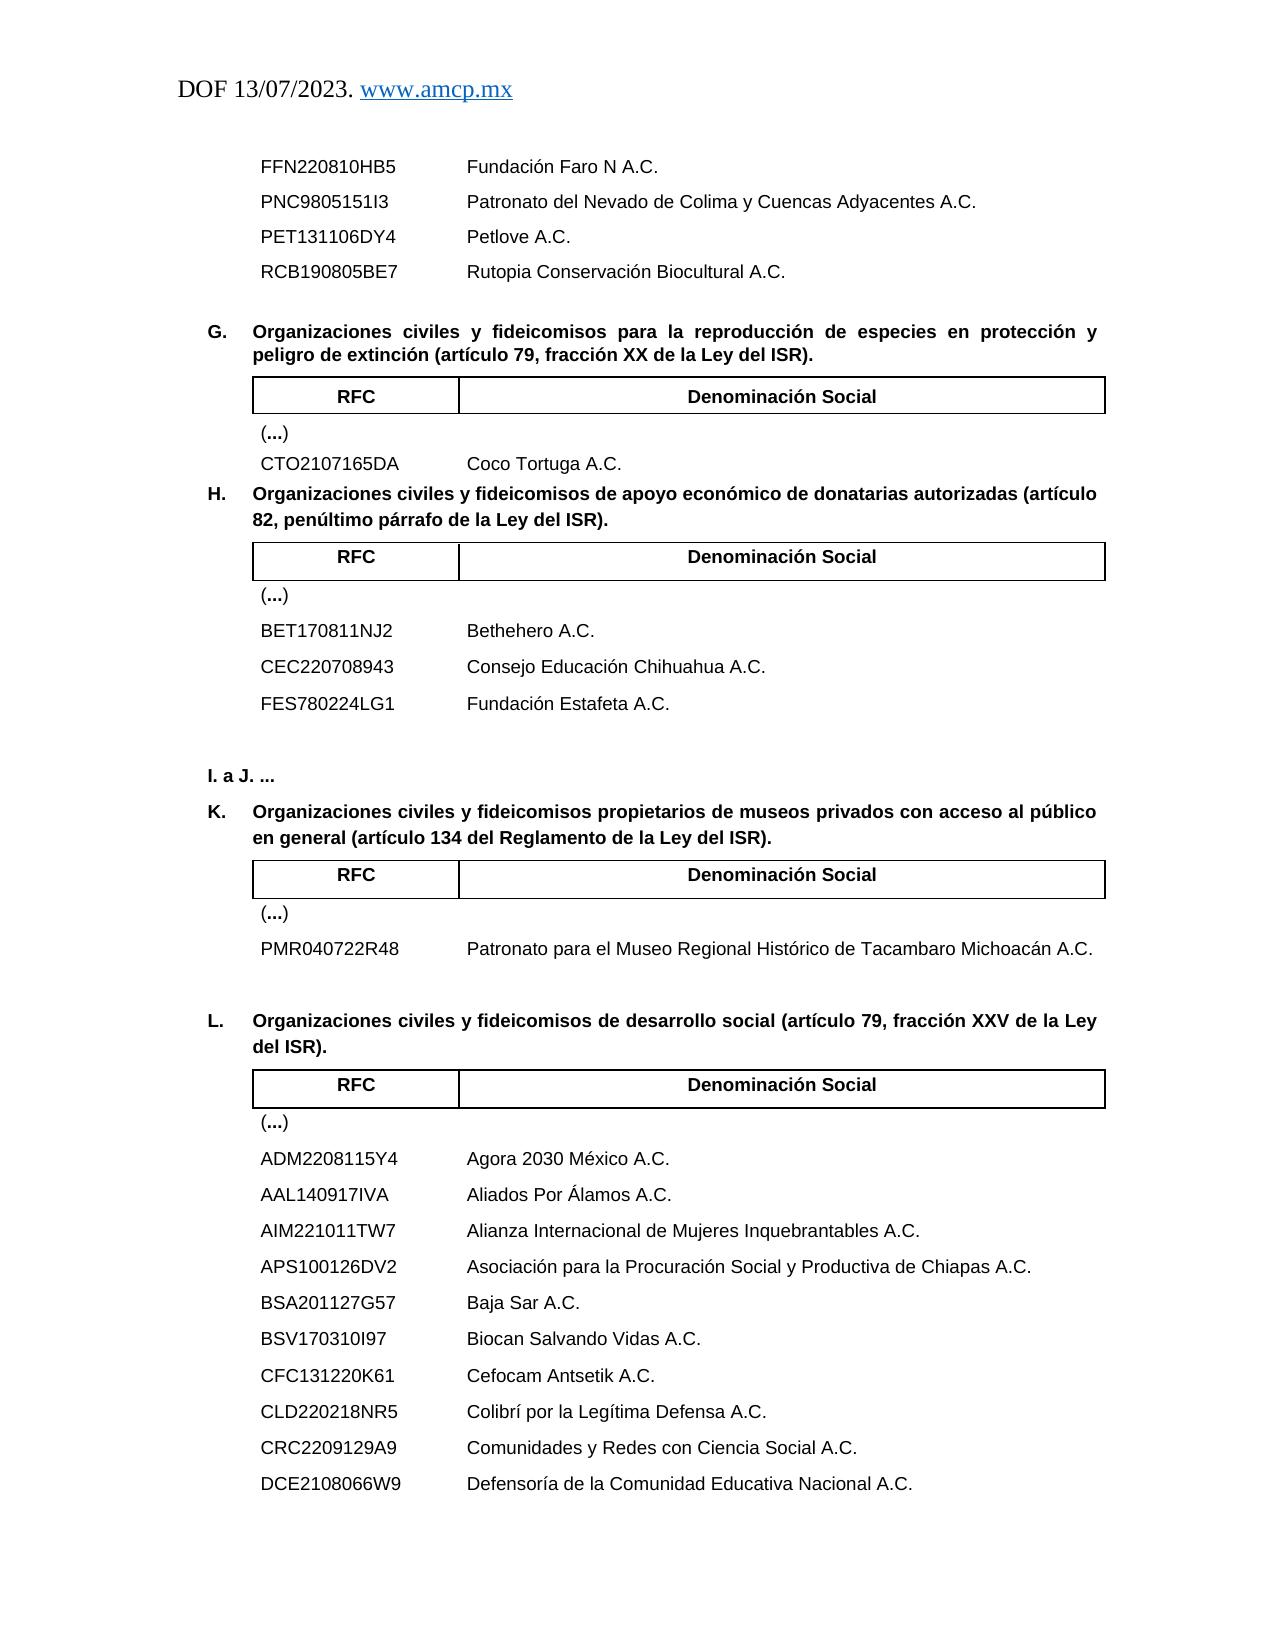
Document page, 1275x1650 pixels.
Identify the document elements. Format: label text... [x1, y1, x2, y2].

table_cell (...) PMR040722R48 [253, 899, 459, 971]
text G. Organizaciones civiles y fideicomisos para la reproducción de especies en protección y peligro de extinción (artículo 79, fracción XX de la Ley del ISR). [207, 321, 1098, 366]
table_cell AIM221011TW7 [253, 1217, 459, 1253]
table_cell BSA201127G57 [253, 1289, 459, 1325]
table_cell RCB190805BE7 [253, 253, 459, 288]
table_cell (...) BET170811NJ2 [253, 581, 459, 653]
table_header RFC [254, 543, 459, 579]
table_header RFC [254, 1071, 458, 1107]
text K. Organizaciones civiles y fideicomisos propietarios de museos privados con acceso al público en general (artículo 134 del Reglamento de la Ley del ISR). [207, 798, 1098, 849]
table_cell Fundación Estafeta A.C. [459, 690, 1105, 726]
table_cell Bethehero A.C. [459, 581, 1105, 653]
table_cell Colibrí por la Legítima Defensa A.C. [459, 1398, 1105, 1434]
table_cell Aliados Por Álamos A.C. [459, 1181, 1105, 1217]
table_cell Petlove A.C. [459, 218, 1105, 253]
table_header Denominación Social [460, 861, 1104, 897]
table_cell BSV170310I97 [253, 1325, 459, 1362]
table_cell Asociación para la Procuración Social y Productiva de Chiapas A.C. [459, 1253, 1105, 1289]
table_header RFC [254, 861, 458, 897]
table_header RFC [254, 378, 458, 413]
text H. Organizaciones civiles y fideicomisos de apoyo económico de donatarias autorizadas (artículo 82, penúltimo párrafo de la Ley del ISR). [207, 480, 1098, 531]
table_cell Cefocam Antsetik A.C. [459, 1362, 1105, 1398]
table_cell Comunidades y Redes con Ciencia Social A.C. [459, 1434, 1105, 1470]
table_cell Rutopia Conservación Biocultural A.C. [459, 253, 1105, 288]
table_cell PET131106DY4 [253, 218, 459, 253]
table_cell Agora 2030 México A.C. [459, 1109, 1105, 1181]
table_cell FFN220810HB5 [253, 148, 459, 183]
text I. a J. ... [207, 762, 1098, 787]
table_cell FES780224LG1 [253, 690, 459, 726]
table_cell CLD220218NR5 [253, 1398, 459, 1434]
table_cell Patronato del Nevado de Colima y Cuencas Adyacentes A.C. [459, 183, 1105, 218]
table_cell CRC2209129A9 [253, 1434, 459, 1470]
table_cell Fundación Faro N A.C. [459, 148, 1105, 183]
table_cell Consejo Educación Chihuahua A.C. [459, 654, 1105, 689]
table_cell CEC220708943 [253, 654, 459, 689]
table_cell Biocan Salvando Vidas A.C. [459, 1325, 1105, 1362]
table_cell (...) CTO2107165DA [253, 414, 459, 480]
table_header Denominación Social [460, 1071, 1104, 1107]
table_cell (...) ADM2208115Y4 [253, 1109, 459, 1181]
table_header Denominación Social [460, 543, 1104, 579]
table_cell Alianza Internacional de Mujeres Inquebrantables A.C. [459, 1217, 1105, 1253]
table_cell APS100126DV2 [253, 1253, 459, 1289]
table_cell Patronato para el Museo Regional Histórico de Tacambaro Michoacán A.C. [459, 899, 1105, 971]
table_cell Baja Sar A.C. [459, 1289, 1105, 1325]
table_cell CFC131220K61 [253, 1362, 459, 1398]
table_cell Coco Tortuga A.C. [459, 414, 1105, 480]
table_cell PNC9805151I3 [253, 183, 459, 218]
table_cell DCE2108066W9 [253, 1470, 459, 1496]
table_cell AAL140917IVA [253, 1181, 459, 1217]
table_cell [459, 1470, 1105, 1496]
text L. Organizaciones civiles y fideicomisos de desarrollo social (artículo 79, fracción XXV de la Ley del ISR). [207, 1007, 1098, 1059]
table_header Denominación Social [460, 378, 1104, 413]
